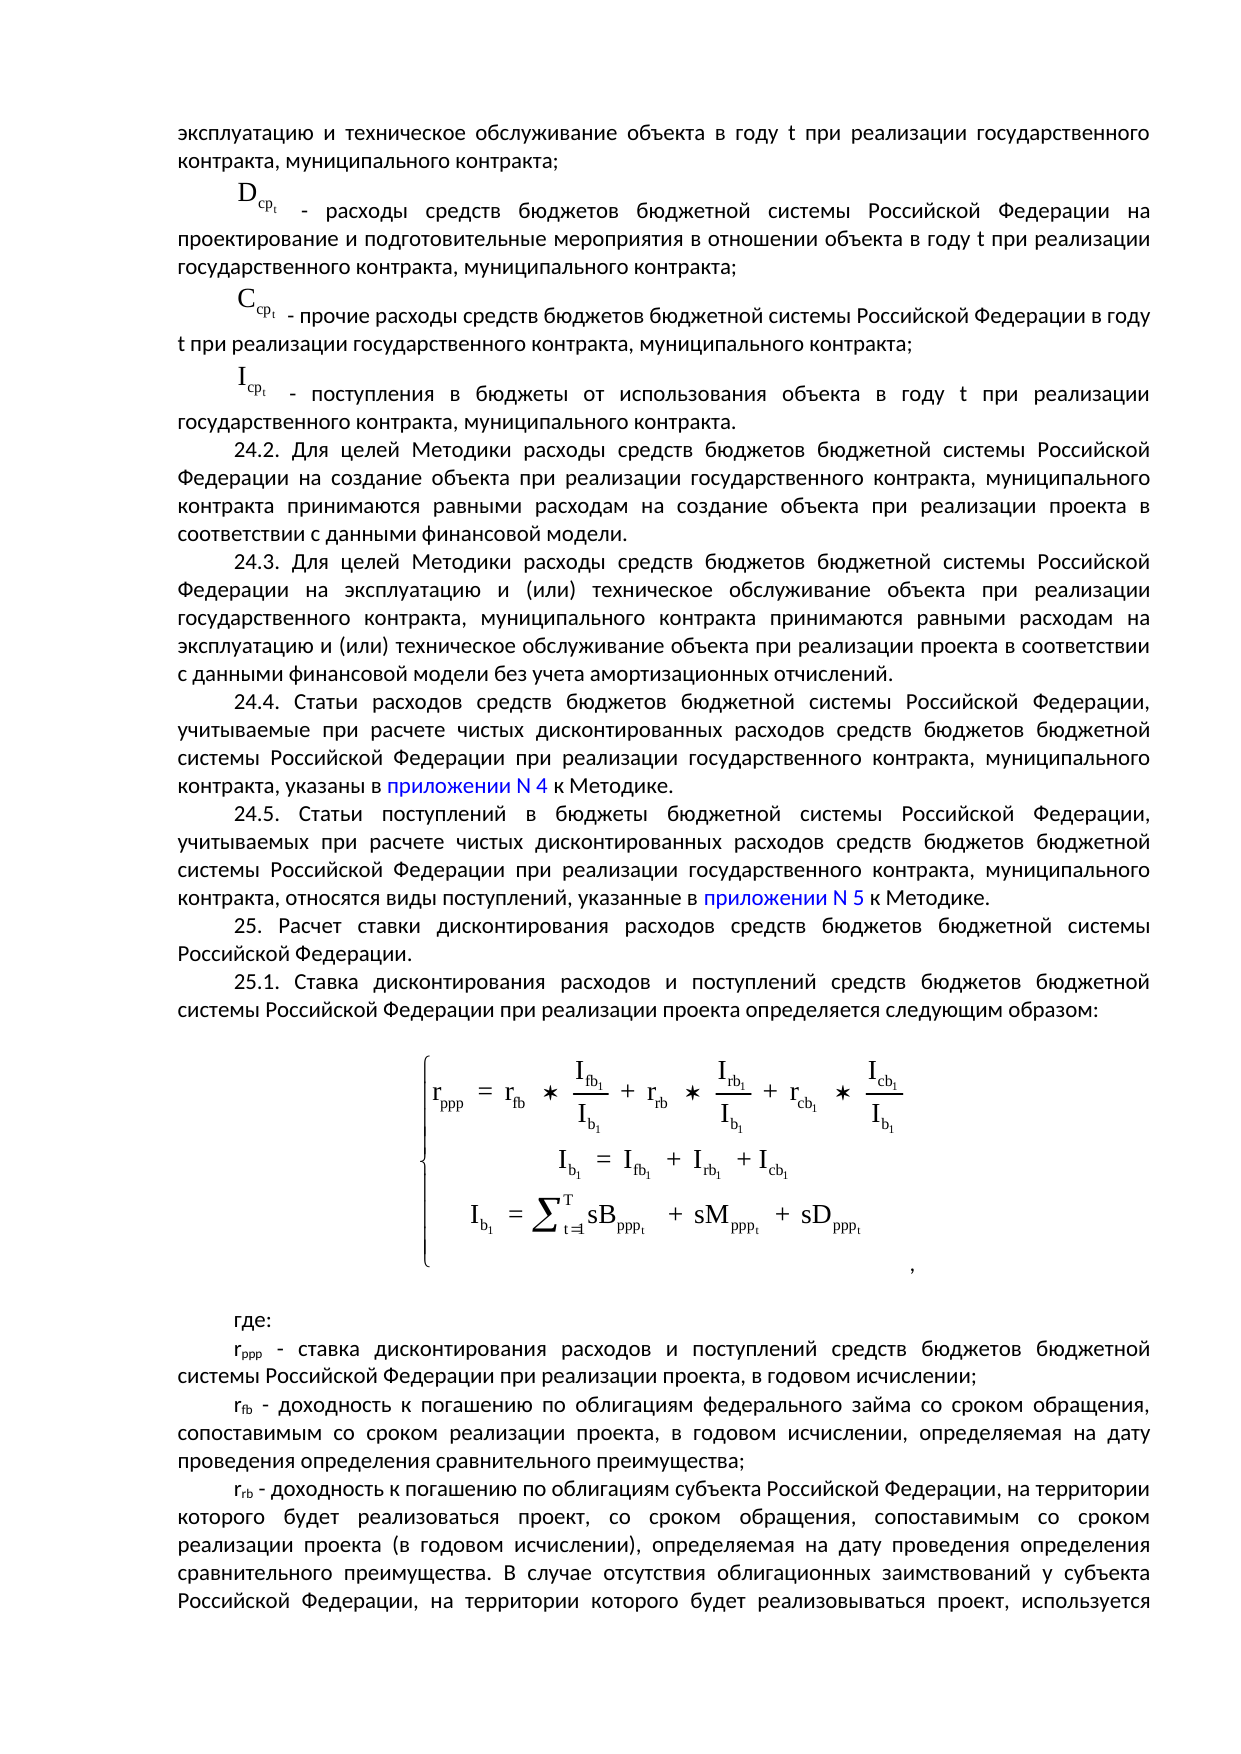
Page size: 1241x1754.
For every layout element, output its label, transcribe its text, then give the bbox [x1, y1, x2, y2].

text - расходы средств бюджетов бюджетной системы Российской Федерации на проектирование и подготовительные мероприятия в отношении объекта в году t при реализации государственного контракта, муниципального контракта; [177, 174, 1152, 280]
text 25.1. Ставка дисконтирования расходов и поступлений средств бюджетов бюджетной системы Российской Федерации при реализации проекта определяется следующим образом: [177, 967, 1152, 1023]
text 24.4. Статьи расходов средств бюджетов бюджетной системы Российской Федерации, учитываемые при расчете чистых дисконтированных расходов средств бюджетов бюджетной системы Российской Федерации при реализации государственного контракта, муниципального контракта, указаны в приложении N 4 к Методике. [177, 687, 1152, 799]
text - поступления в бюджеты от использования объекта в году t при реализации государственного контракта, муниципального контракта. [177, 357, 1152, 435]
text - прочие расходы средств бюджетов бюджетной системы Российской Федерации в году t при реализации государственного контракта, муниципального контракта; [177, 280, 1152, 357]
text rfb - доходность к погашению по облигациям федерального займа со сроком обращения, сопоставимым со сроком реализации проекта, в годовом исчислении, определяемая на дату проведения определения сравнительного преимущества; [177, 1390, 1152, 1474]
text 24.3. Для целей Методики расходы средств бюджетов бюджетной системы Российской Федерации на эксплуатацию и (или) техническое обслуживание объекта при реализации государственного контракта, муниципального контракта принимаются равными расходам на эксплуатацию и (или) техническое обслуживание объекта при реализации проекта в соответствии с данными финансовой модели без учета амортизационных отчислений. [177, 547, 1152, 687]
text , [177, 1051, 1152, 1278]
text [177, 1474, 1152, 1614]
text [177, 118, 1152, 174]
text 24.5. Статьи поступлений в бюджеты бюджетной системы Российской Федерации, учитываемых при расчете чистых дисконтированных расходов средств бюджетов бюджетной системы Российской Федерации при реализации государственного контракта, муниципального контракта, относятся виды поступлений, указанные в приложении N 5 к Методике. [177, 799, 1152, 911]
text 24.2. Для целей Методики расходы средств бюджетов бюджетной системы Российской Федерации на создание объекта при реализации государственного контракта, муниципального контракта принимаются равными расходам на создание объекта при реализации проекта в соответствии с данными финансовой модели. [177, 435, 1152, 547]
text где: [177, 1306, 1152, 1334]
text 25. Расчет ставки дисконтирования расходов средств бюджетов бюджетной системы Российской Федерации. [177, 911, 1152, 967]
text rppp - ставка дисконтирования расходов и поступлений средств бюджетов бюджетной системы Российской Федерации при реализации проекта, в годовом исчислении; [177, 1334, 1152, 1390]
